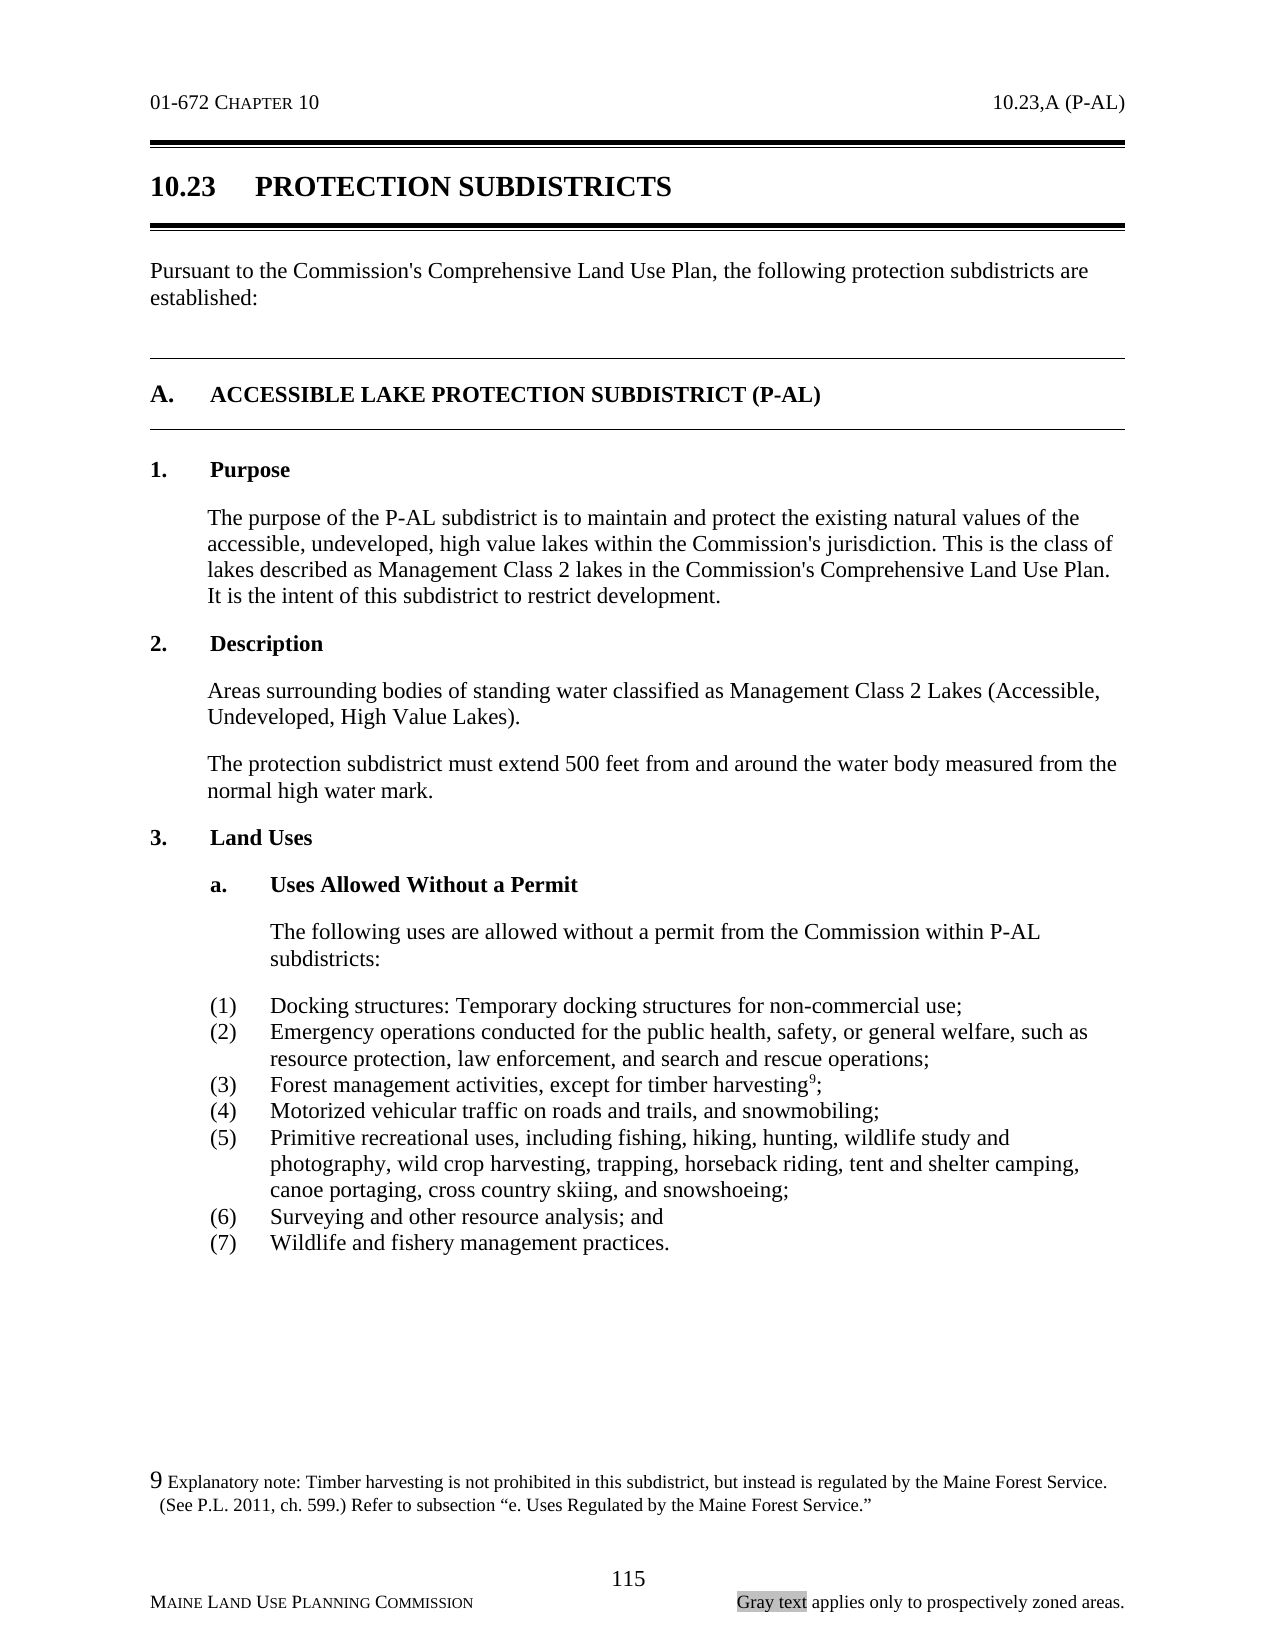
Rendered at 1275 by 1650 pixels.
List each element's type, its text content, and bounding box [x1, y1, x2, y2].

text The protection subdistrict must extend 500 feet from and around the water body measured from the normal high water mark. [207, 751, 1125, 803]
text Areas surrounding bodies of standing water classified as Management Class 2 Lakes (Accessible, Undeveloped, ). [207, 677, 1125, 730]
text The purpose of the P-AL subdistrict is to maintain and protect the existing natural values of the accessible, undeveloped, high value lakes within the Commission's jurisdiction. This is the class of lakes described as Management Class 2 lakes in the Commission's Comprehensive Land Use Plan. It is the intent of this subdistrict to restrict development. [207, 503, 1125, 609]
subtitle Purpose [150, 456, 1125, 483]
subtitle Wildlife and fishery management practices. [210, 1229, 1125, 1256]
subtitle Motorized vehicular traffic on roads and trails, and snowmobiling; [210, 1097, 1125, 1124]
subtitle Primitive recreational uses, including fishing, hiking, hunting, wildlife study and photography, wild crop harvesting, trapping, horseback riding, tent and shelter camping, canoe portaging, cross country skiing, and snowshoeing; [210, 1124, 1125, 1203]
subtitle Land Uses [150, 824, 1125, 850]
subtitle ACCESSIBLE (P-AL) [150, 359, 1125, 429]
subtitle PROTECTION SUBDISTRICTS [150, 148, 1125, 223]
subtitle Uses Allowed Without a Permit [210, 871, 1125, 898]
subtitle Docking structures: Temporary docking structures for non-commercial use; [210, 992, 1125, 1018]
subtitle Forest management activities, except for timber harvesting; [210, 1071, 1125, 1097]
subtitle Emergency operations conducted for the public health, safety, or general welfare, such as resource protection, law enforcement, and search and rescue operations; [210, 1018, 1125, 1071]
subtitle Description [150, 630, 1125, 656]
text Pursuant to the Commission's Comprehensive Land Use Plan, the following protection subdistricts are established: [150, 231, 1125, 337]
subtitle Surveying and other resource analysis; and [210, 1203, 1125, 1229]
text The following uses are allowed without a permit from the Commission within P-AL subdistricts: [270, 918, 1125, 971]
